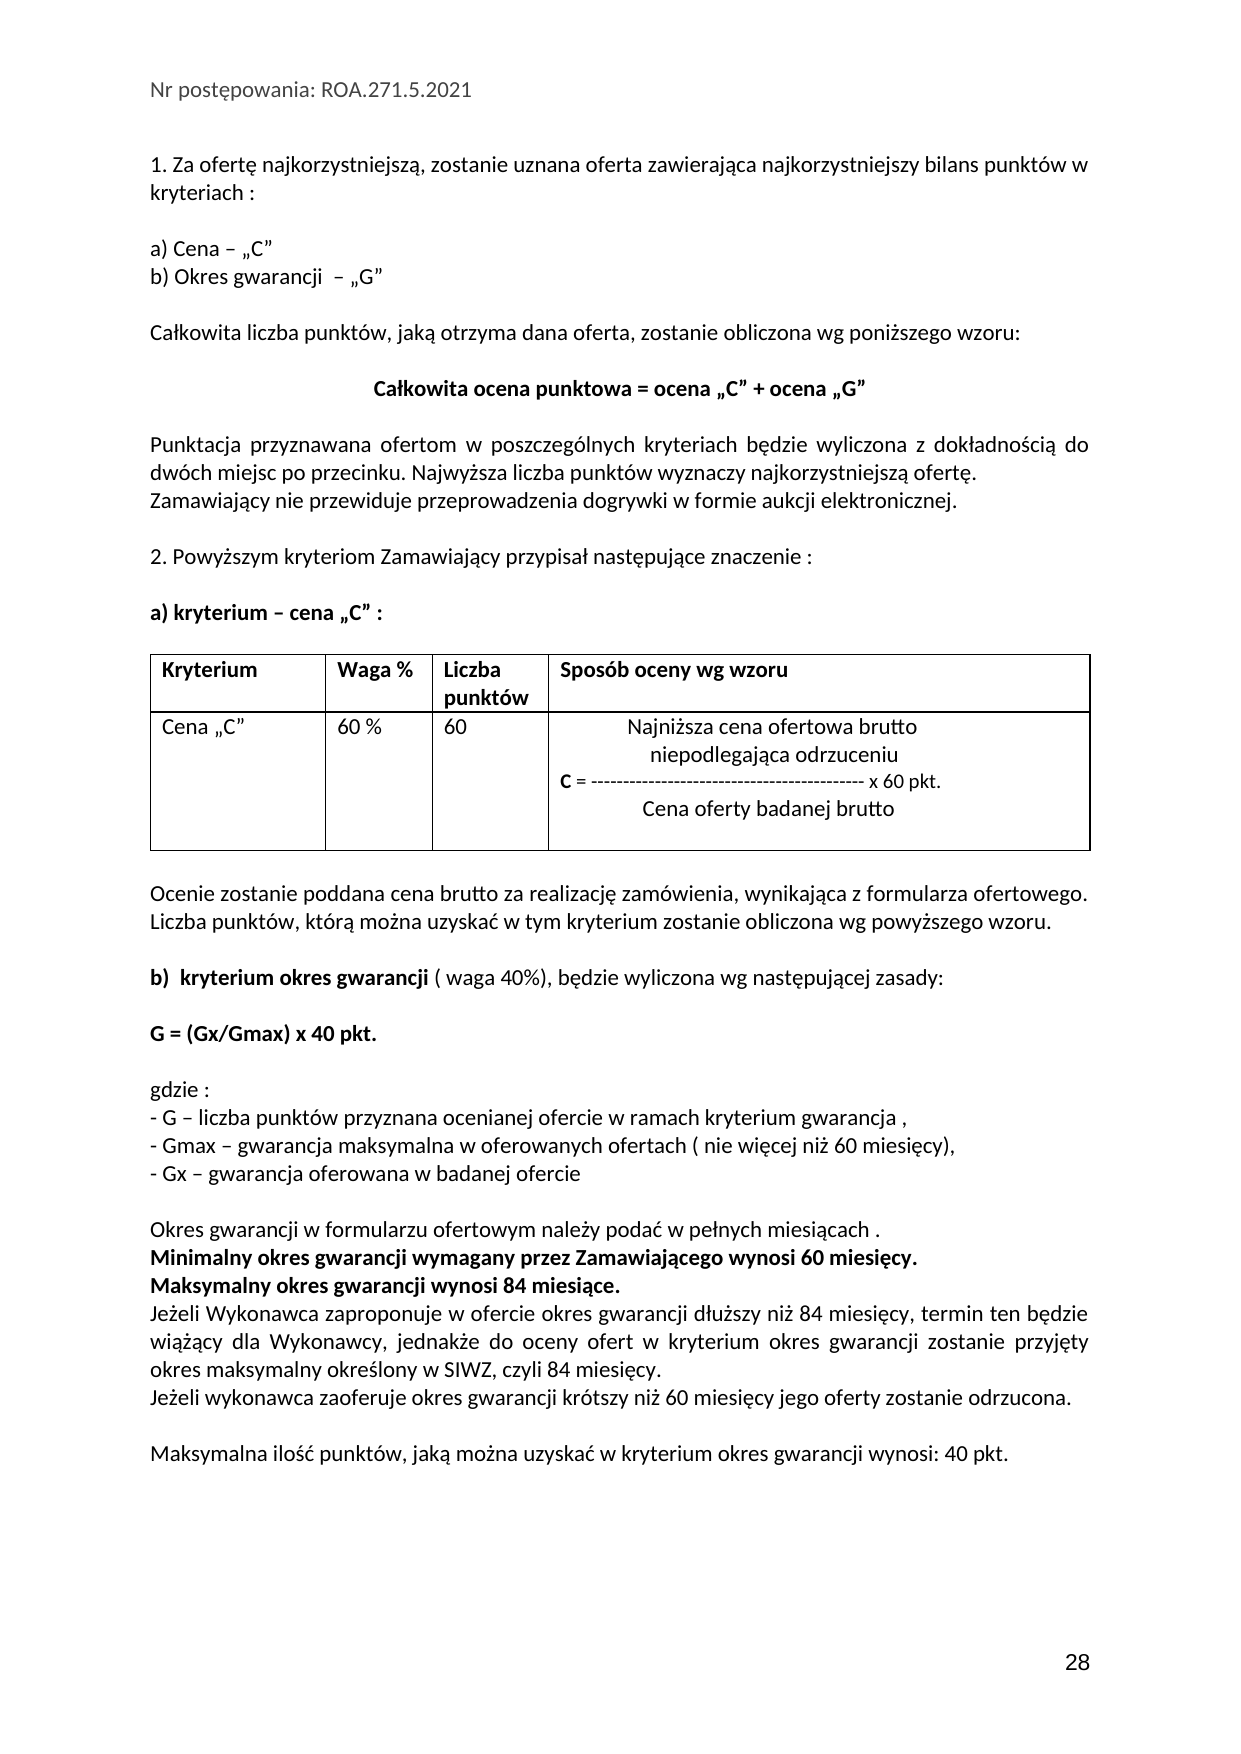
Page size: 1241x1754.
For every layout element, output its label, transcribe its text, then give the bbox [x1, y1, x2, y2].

text a) kryterium – cena „C” : [150, 598, 1090, 626]
text Całkowita ocena punktowa = ocena „C” + ocena „G” [150, 374, 1090, 402]
text G = (Gx/Gmax) x 40 pkt. [150, 1019, 1090, 1047]
text Maksymalny okres gwarancji wynosi 84 miesiące. [150, 1271, 1090, 1299]
text Jeżeli Wykonawca zaproponuje w ofercie okres gwarancji dłuższy niż 84 miesięcy, termin ten będzie wiążący dla Wykonawcy, jednakże do oceny ofert w kryterium okres gwarancji zostanie przyjęty okres maksymalny określony w SIWZ, czyli 84 miesięcy. [150, 1299, 1090, 1383]
text 2. Powyższym kryteriom Zamawiający przypisał następujące znaczenie : [150, 542, 1090, 570]
table_cell 60 % [326, 713, 432, 850]
table_cell Cena „C” [151, 713, 325, 850]
table_header Liczba punktów [433, 655, 548, 711]
text Zamawiający nie przewiduje przeprowadzenia dogrywki w formie aukcji elektronicznej. [150, 486, 1090, 514]
text - Gmax – gwarancja maksymalna w oferowanych ofertach ( nie więcej niż 60 miesięcy), [150, 1131, 1090, 1159]
text gdzie : [150, 1075, 1090, 1103]
table_header Sposób oceny wg wzoru [549, 655, 1089, 711]
text 1. Za ofertę najkorzystniejszą, zostanie uznana oferta zawierająca najkorzystniejszy bilans punktów w kryteriach : [150, 150, 1090, 206]
table_cell Najniższa cena ofertowa brutto niepodlegająca odrzuceniu C = ------------------------------------------- x 60 pkt. Cena oferty badanej brutto [549, 713, 1089, 850]
text Minimalny okres gwarancji wymagany przez Zamawiającego wynosi 60 miesięcy. [150, 1243, 1090, 1271]
text - G – liczba punktów przyznana ocenianej ofercie w ramach kryterium gwarancja , [150, 1103, 1090, 1131]
table_cell 60 [433, 713, 548, 850]
text Okres gwarancji w formularzu ofertowym należy podać w pełnych miesiącach . [150, 1215, 1090, 1243]
text Ocenie zostanie poddana cena brutto za realizację zamówienia, wynikająca z formularza ofertowego. Liczba punktów, którą można uzyskać w tym kryterium zostanie obliczona wg powyższego wzoru. [150, 879, 1090, 935]
text b) Okres gwarancji – „G” [150, 262, 1090, 290]
text Całkowita liczba punktów, jaką otrzyma dana oferta, zostanie obliczona wg poniższego wzoru: [150, 318, 1090, 346]
text Maksymalna ilość punktów, jaką można uzyskać w kryterium okres gwarancji wynosi: 40 pkt. [150, 1439, 1090, 1467]
text Jeżeli wykonawca zaoferuje okres gwarancji krótszy niż 60 miesięcy jego oferty zostanie odrzucona. [150, 1383, 1090, 1411]
text Punktacja przyznawana ofertom w poszczególnych kryteriach będzie wyliczona z dokładnością do dwóch miejsc po przecinku. Najwyższa liczba punktów wyznaczy najkorzystniejszą ofertę. [150, 430, 1090, 486]
table_header Waga % [326, 655, 432, 711]
table_header Kryterium [151, 655, 325, 711]
text b) kryterium okres gwarancji ( waga 40%), będzie wyliczona wg następującej zasady: [150, 963, 1090, 991]
text - Gx – gwarancja oferowana w badanej ofercie [150, 1159, 1090, 1187]
text a) Cena – „C” [150, 234, 1090, 262]
